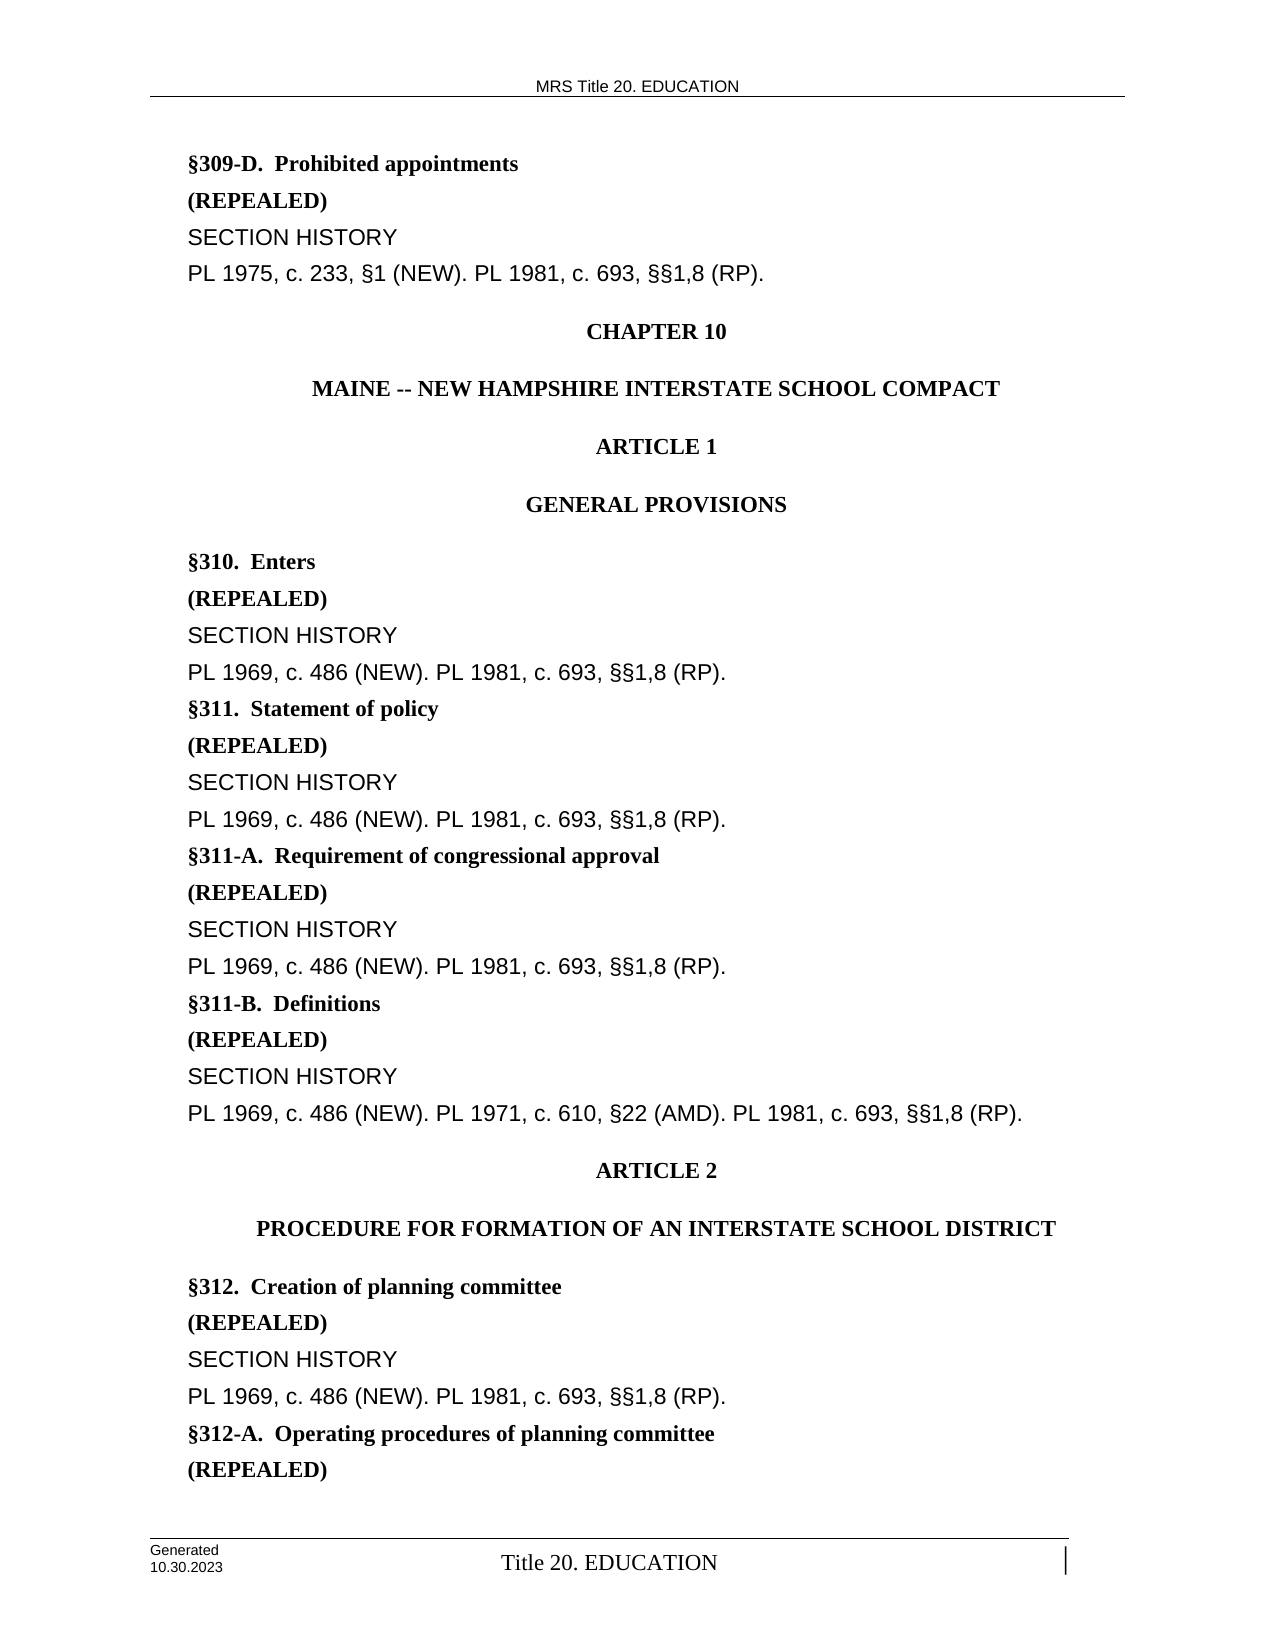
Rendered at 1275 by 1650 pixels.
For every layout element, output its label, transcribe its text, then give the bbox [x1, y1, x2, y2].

text (REPEALED) [187, 187, 1125, 213]
text ARTICLE 2 [187, 1157, 1125, 1184]
text PL 1969, c. 486 (NEW). PL 1981, c. 693, §§1,8 (RP). [187, 806, 1125, 832]
text (REPEALED) [187, 879, 1125, 906]
text (REPEALED) [187, 732, 1125, 758]
text SECTION HISTORY [187, 223, 1125, 250]
text PL 1975, c. 233, §1 (NEW). PL 1981, c. 693, §§1,8 (RP). [187, 260, 1125, 287]
text (REPEALED) [187, 585, 1125, 611]
text PROCEDURE FOR FORMATION OF AN INTERSTATE SCHOOL DISTRICT [187, 1215, 1125, 1241]
text §311-B. Definitions [187, 989, 1125, 1016]
text SECTION HISTORY [187, 1063, 1125, 1089]
text MAINE -- NEW HAMPSHIRE INTERSTATE SCHOOL COMPACT [187, 376, 1125, 402]
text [187, 1383, 1125, 1409]
text §310. Enters [187, 548, 1125, 575]
text ARTICLE 1 [187, 433, 1125, 459]
text SECTION HISTORY [187, 622, 1125, 648]
text (REPEALED) [187, 1309, 1125, 1336]
text §312-A. Operating procedures of planning committee [187, 1420, 1125, 1446]
text PL 1969, c. 486 (NEW). PL 1981, c. 693, §§1,8 (RP). [187, 659, 1125, 685]
text (REPEALED) [187, 1457, 1125, 1483]
text (REPEALED) [187, 1026, 1125, 1053]
text CHAPTER 10 [187, 318, 1125, 344]
text §311-A. Requirement of congressional approval [187, 842, 1125, 869]
text PL 1969, c. 486 (NEW). PL 1971, c. 610, §22 (AMD). PL 1981, c. 693, §§1,8 (RP). [187, 1100, 1125, 1126]
text SECTION HISTORY [187, 916, 1125, 942]
text PL 1969, c. 486 (NEW). PL 1981, c. 693, §§1,8 (RP). [187, 953, 1125, 979]
text §312. Creation of planning committee [187, 1273, 1125, 1299]
text SECTION HISTORY [187, 1346, 1125, 1373]
text §309-D. Prohibited appointments [187, 150, 1125, 176]
text SECTION HISTORY [187, 769, 1125, 795]
text GENERAL PROVISIONS [187, 491, 1125, 517]
text §311. Statement of policy [187, 695, 1125, 722]
